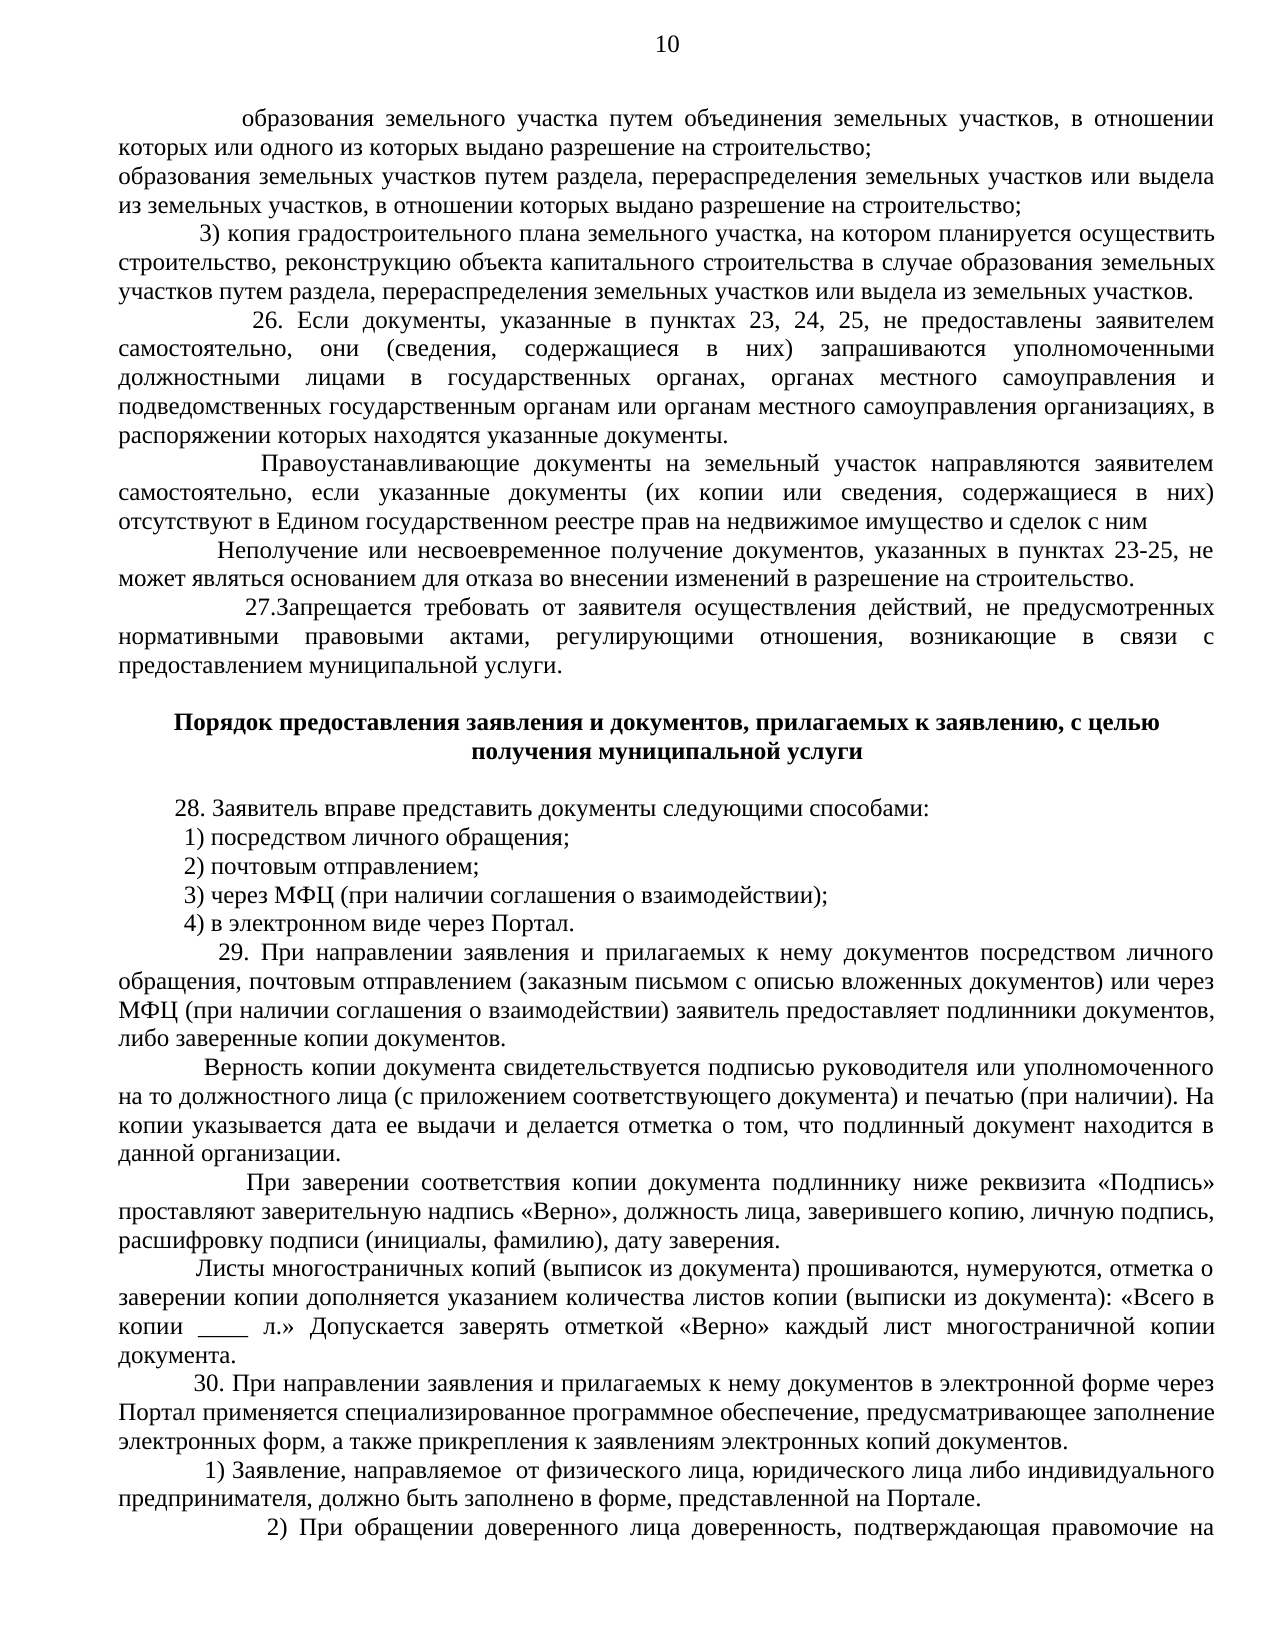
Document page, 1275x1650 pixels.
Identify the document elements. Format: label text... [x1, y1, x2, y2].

text Правоустанавливающие документы на земельный участок направляются заявителем самостоятельно, если указанные документы (их копии или сведения, содержащиеся в них) отсутствуют в Едином государственном реестре прав на недвижимое имущество и сделок с ним [118, 448, 1216, 535]
text 28. Заявитель вправе представить документы следующими способами: [118, 793, 1216, 822]
text 30. При направлении заявления и прилагаемых к нему документов в электронной форме через Портал применяется специализированное программное обеспечение, предусматривающее заполнение электронных форм, а также прикрепления к заявлениям электронных копий документов. [118, 1368, 1216, 1455]
text образования земельных участков путем раздела, перераспределения земельных участков или выдела из земельных участков, в отношении которых выдано разрешение на строительство; [118, 161, 1216, 218]
text Верность копии документа свидетельствуется подписью руководителя или уполномоченного на то должностного лица (с приложением соответствующего документа) и печатью (при наличии). На копии указывается дата ее выдачи и делается отметка о том, что подлинный документ находится в данной организации. [118, 1052, 1216, 1167]
text Листы многостраничных копий (выписок из документа) прошиваются, нумеруются, отметка о заверении копии дополняется указанием количества листов копии (выписки из документа): «Всего в копии ____ л.» Допускается заверять отметкой «Верно» каждый лист многостраничной копии документа. [118, 1253, 1216, 1368]
text При заверении соответствия копии документа подлиннику ниже реквизита «Подпись» проставляют заверительную надпись «Верно», должность лица, заверившего копию, личную подпись, расшифровку подписи (инициалы, фамилию), дату заверения. [118, 1167, 1216, 1253]
text 26. Если документы, указанные в пунктах 23, 24, 25, не предоставлены заявителем самостоятельно, они (сведения, содержащиеся в них) запрашиваются уполномоченными должностными лицами в государственных органах, органах местного самоуправления и подведомственных государственным органам или органам местного самоуправления организациях, в распоряжении которых находятся указанные документы. [118, 305, 1216, 448]
text Неполучение или несвоевременное получение документов, указанных в пунктах 23-25, не может являться основанием для отказа во внесении изменений в разрешение на строительство. [118, 535, 1216, 592]
text 1) Заявление, направляемое от физического лица, юридического лица либо индивидуального предпринимателя, должно быть заполнено в форме, представленной на Портале. [118, 1455, 1216, 1512]
text 3) копия градостроительного плана земельного участка, на котором планируется осуществить строительство, реконструкцию объекта капитального строительства в случае образования земельных участков путем раздела, перераспределения земельных участков или выдела из земельных участков. [118, 218, 1216, 305]
text 29. При направлении заявления и прилагаемых к нему документов посредством личного обращения, почтовым отправлением (заказным письмом с описью вложенных документов) или через МФЦ (при наличии соглашения о взаимодействии) заявитель предоставляет подлинники документов, либо заверенные копии документов. [118, 937, 1216, 1052]
text 2) почтовым отправлением; [177, 851, 1216, 880]
text 4) в электронном виде через Портал. [177, 908, 1216, 937]
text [118, 1512, 1216, 1541]
text 3) через МФЦ (при наличии соглашения о взаимодействии); [177, 880, 1216, 908]
text 1) посредством личного обращения; [177, 822, 1216, 851]
text 27.Запрещается требовать от заявителя осуществления действий, не предусмотренных нормативными правовыми актами, регулирующими отношения, возникающие в связи с предоставлением муниципальной услуги. [118, 592, 1216, 678]
text Порядок предоставления заявления и документов, прилагаемых к заявлению, с целью получения муниципальной услуги [118, 707, 1216, 765]
text образования земельного участка путем объединения земельных участков, в отношении которых или одного из которых выдано разрешение на строительство; [118, 103, 1216, 161]
